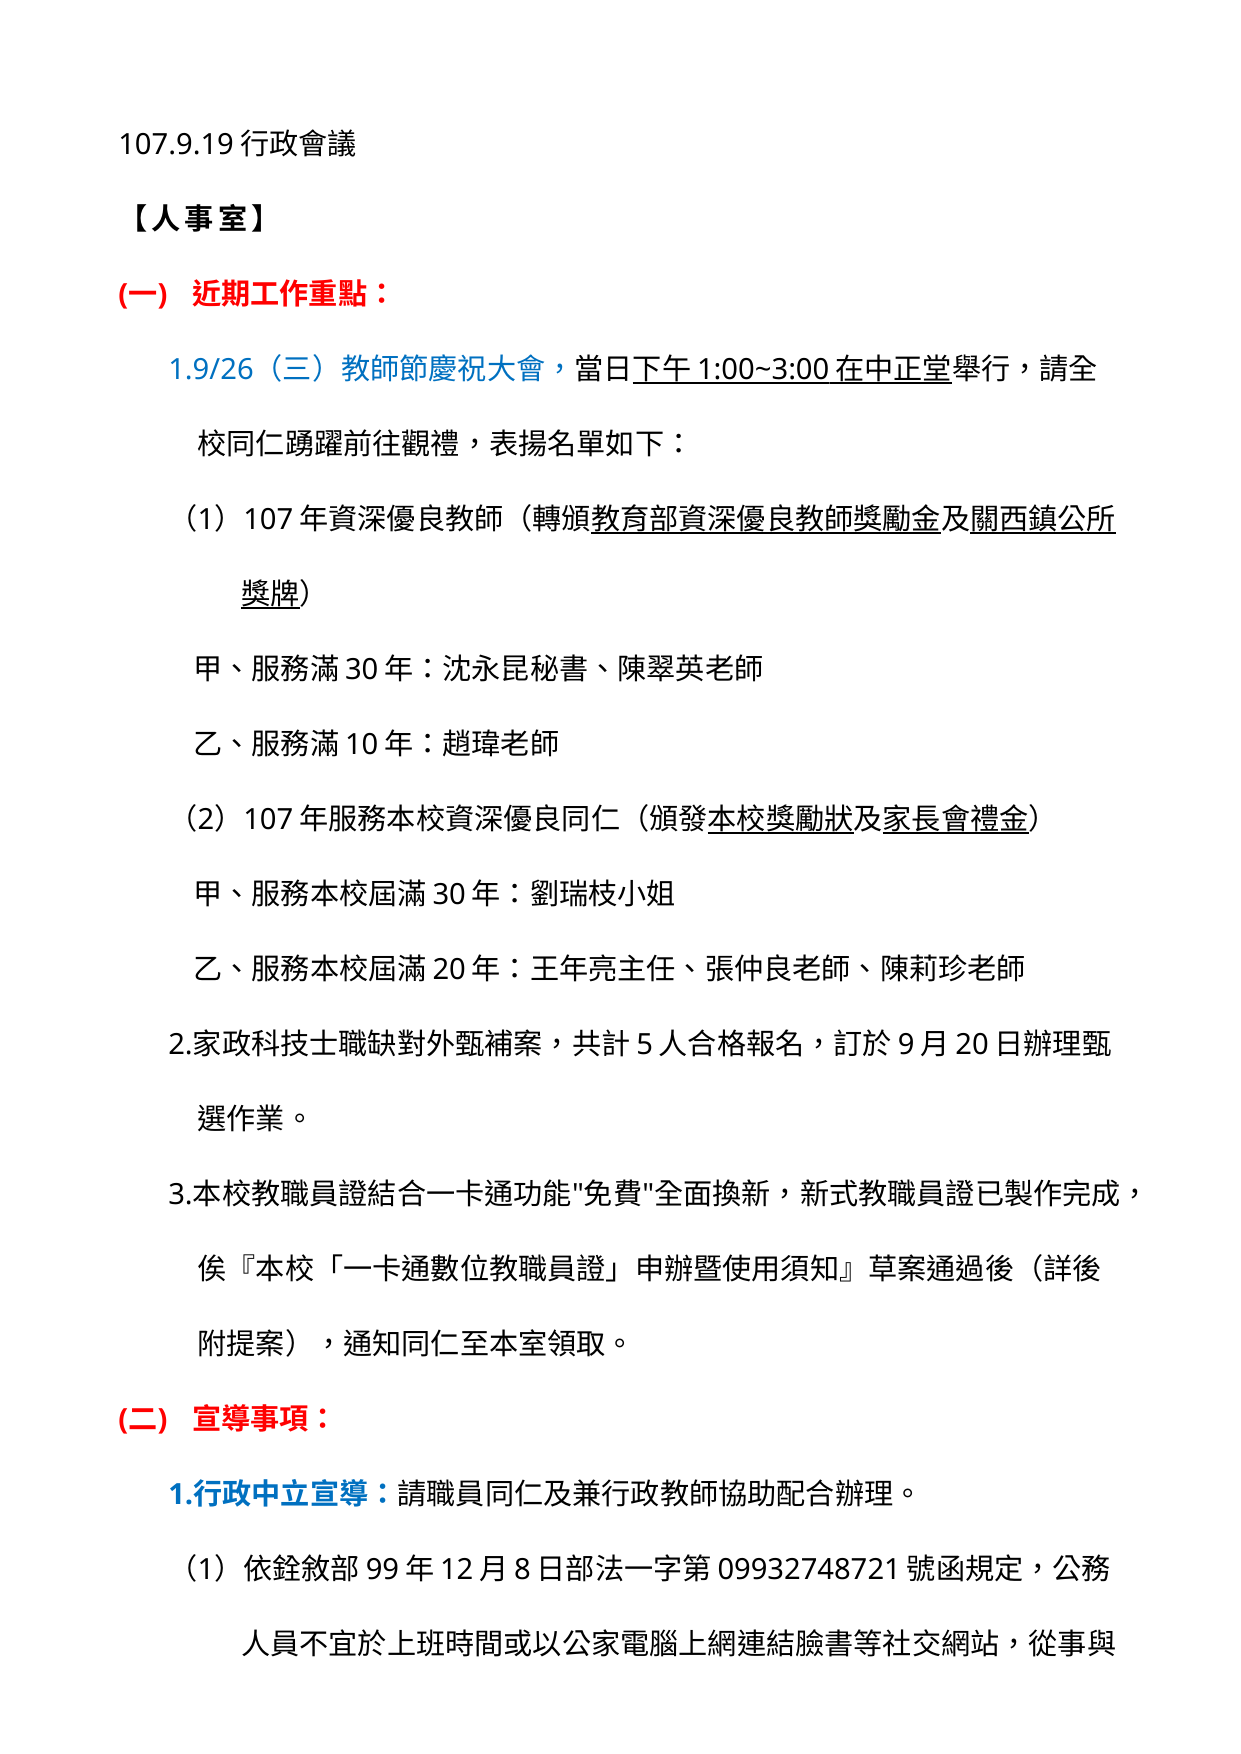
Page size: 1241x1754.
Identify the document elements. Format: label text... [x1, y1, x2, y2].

text 1.行政中立宣導：請職員同仁及兼行政教師協助配合辦理。 [168, 1454, 1122, 1529]
text 107.9.19行政會議 [118, 104, 1122, 179]
text 3.本校教職員證結合一卡通功能"免費"全面換新，新式教職員證已製作完成，俟『本校「一卡通數位教職員證」申辦暨使用須知』草案通過後（詳後附提案），通知同仁至本室領取。 [168, 1154, 1122, 1379]
list 近期工作重點： [118, 254, 1122, 329]
text 甲、服務本校屆滿30年：劉瑞枝小姐 [193, 854, 1122, 929]
list 宣導事項： [118, 1379, 1122, 1454]
text 乙、服務本校屆滿20年：王年亮主任、張仲良老師、陳莉珍老師 [193, 929, 1122, 1004]
text 乙、服務滿10年：趙瑋老師 [193, 704, 1122, 779]
text （2）107年服務本校資深優良同仁（頒發本校獎勵狀及家長會禮金） [168, 779, 1122, 854]
text 1.9/26（三）教師節慶祝大會，當日下午1:00~3:00在中正堂舉行，請全校同仁踴躍前往觀禮，表揚名單如下： [168, 329, 1122, 479]
text 甲、服務滿30年：沈永昆秘書、陳翠英老師 [193, 629, 1122, 704]
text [168, 1529, 1122, 1679]
text （1）107年資深優良教師（轉頒教育部資深優良教師獎勵金及關西鎮公所獎牌） [168, 479, 1122, 629]
text 2.家政科技士職缺對外甄補案，共計5人合格報名，訂於9月20日辦理甄選作業。 [168, 1004, 1122, 1154]
text 【人事室】 [118, 179, 1122, 254]
